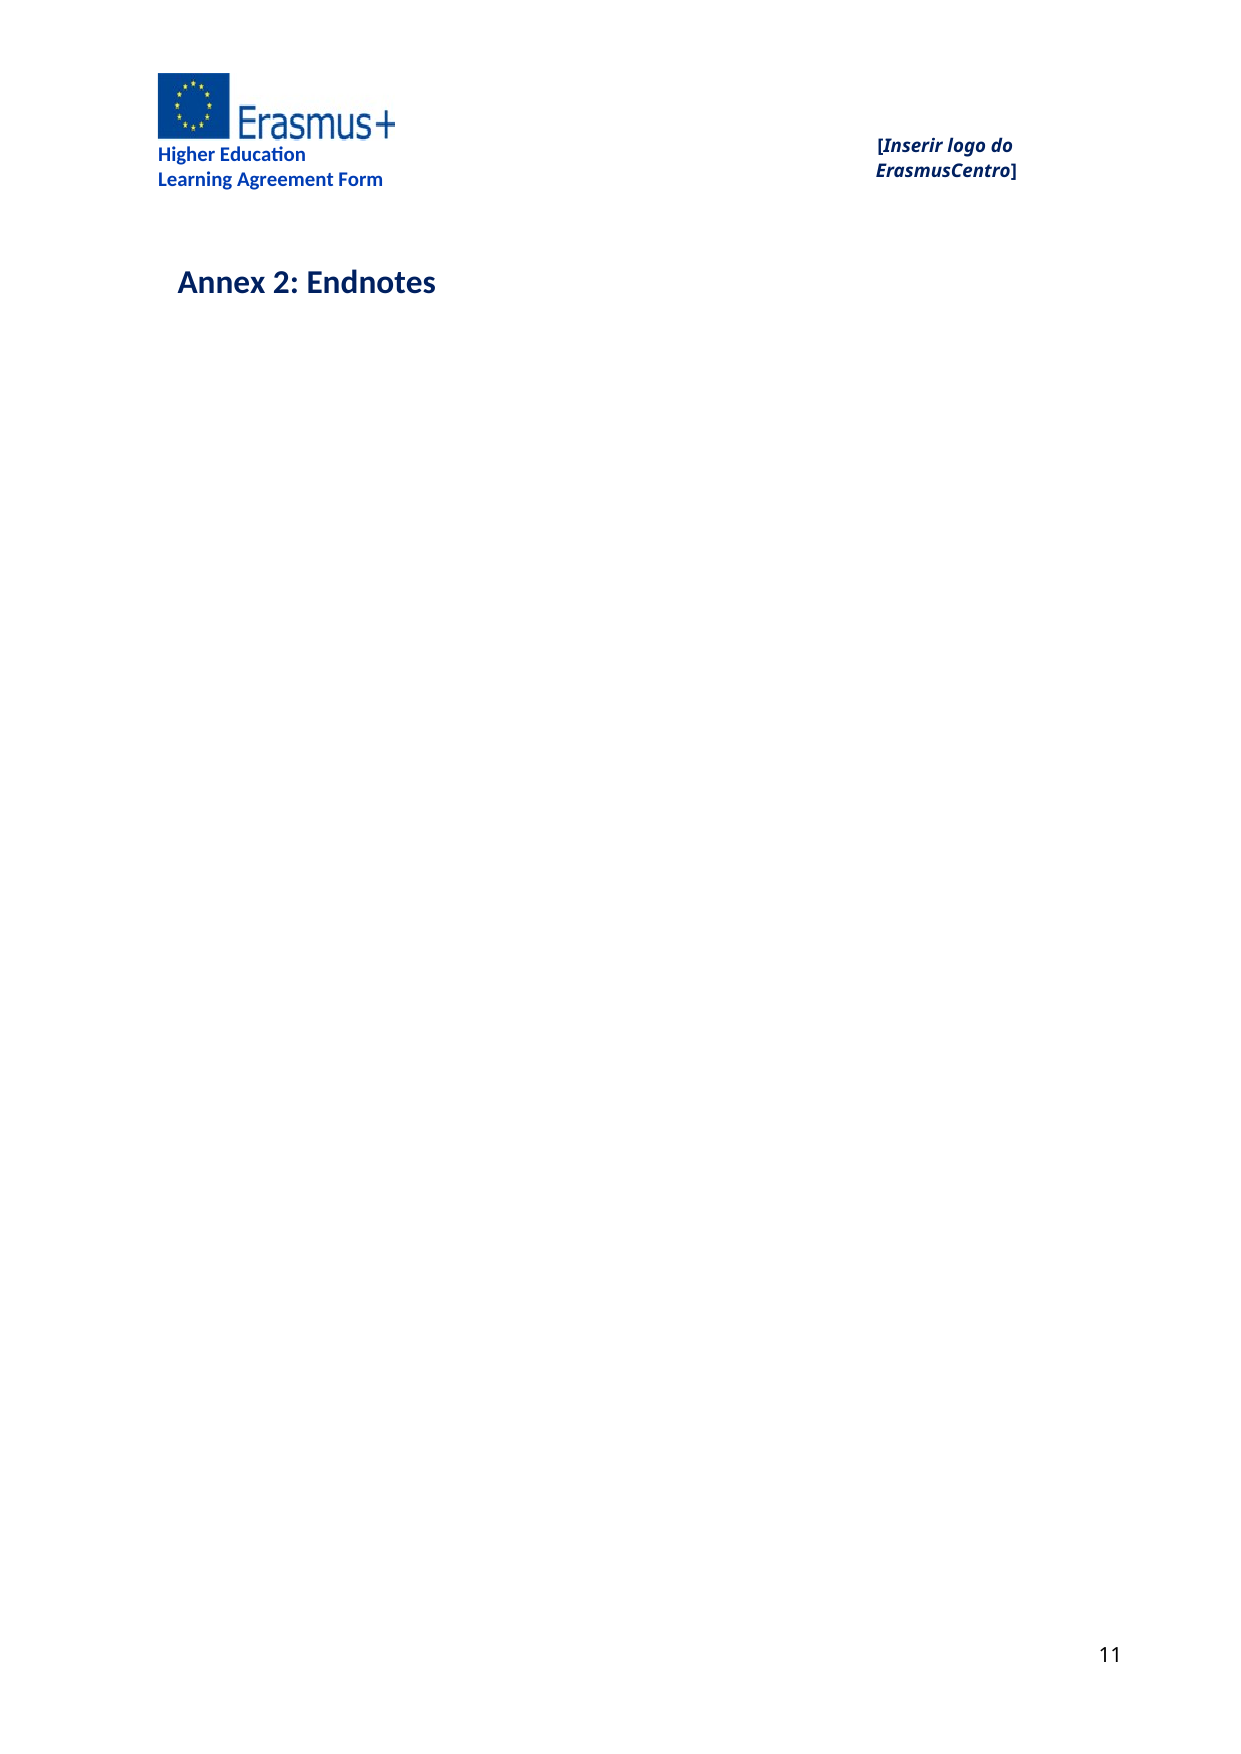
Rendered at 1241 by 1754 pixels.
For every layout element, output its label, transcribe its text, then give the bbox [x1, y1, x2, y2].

picture [157, 73, 395, 141]
text Annex 2: Endnotes [177, 261, 1063, 302]
